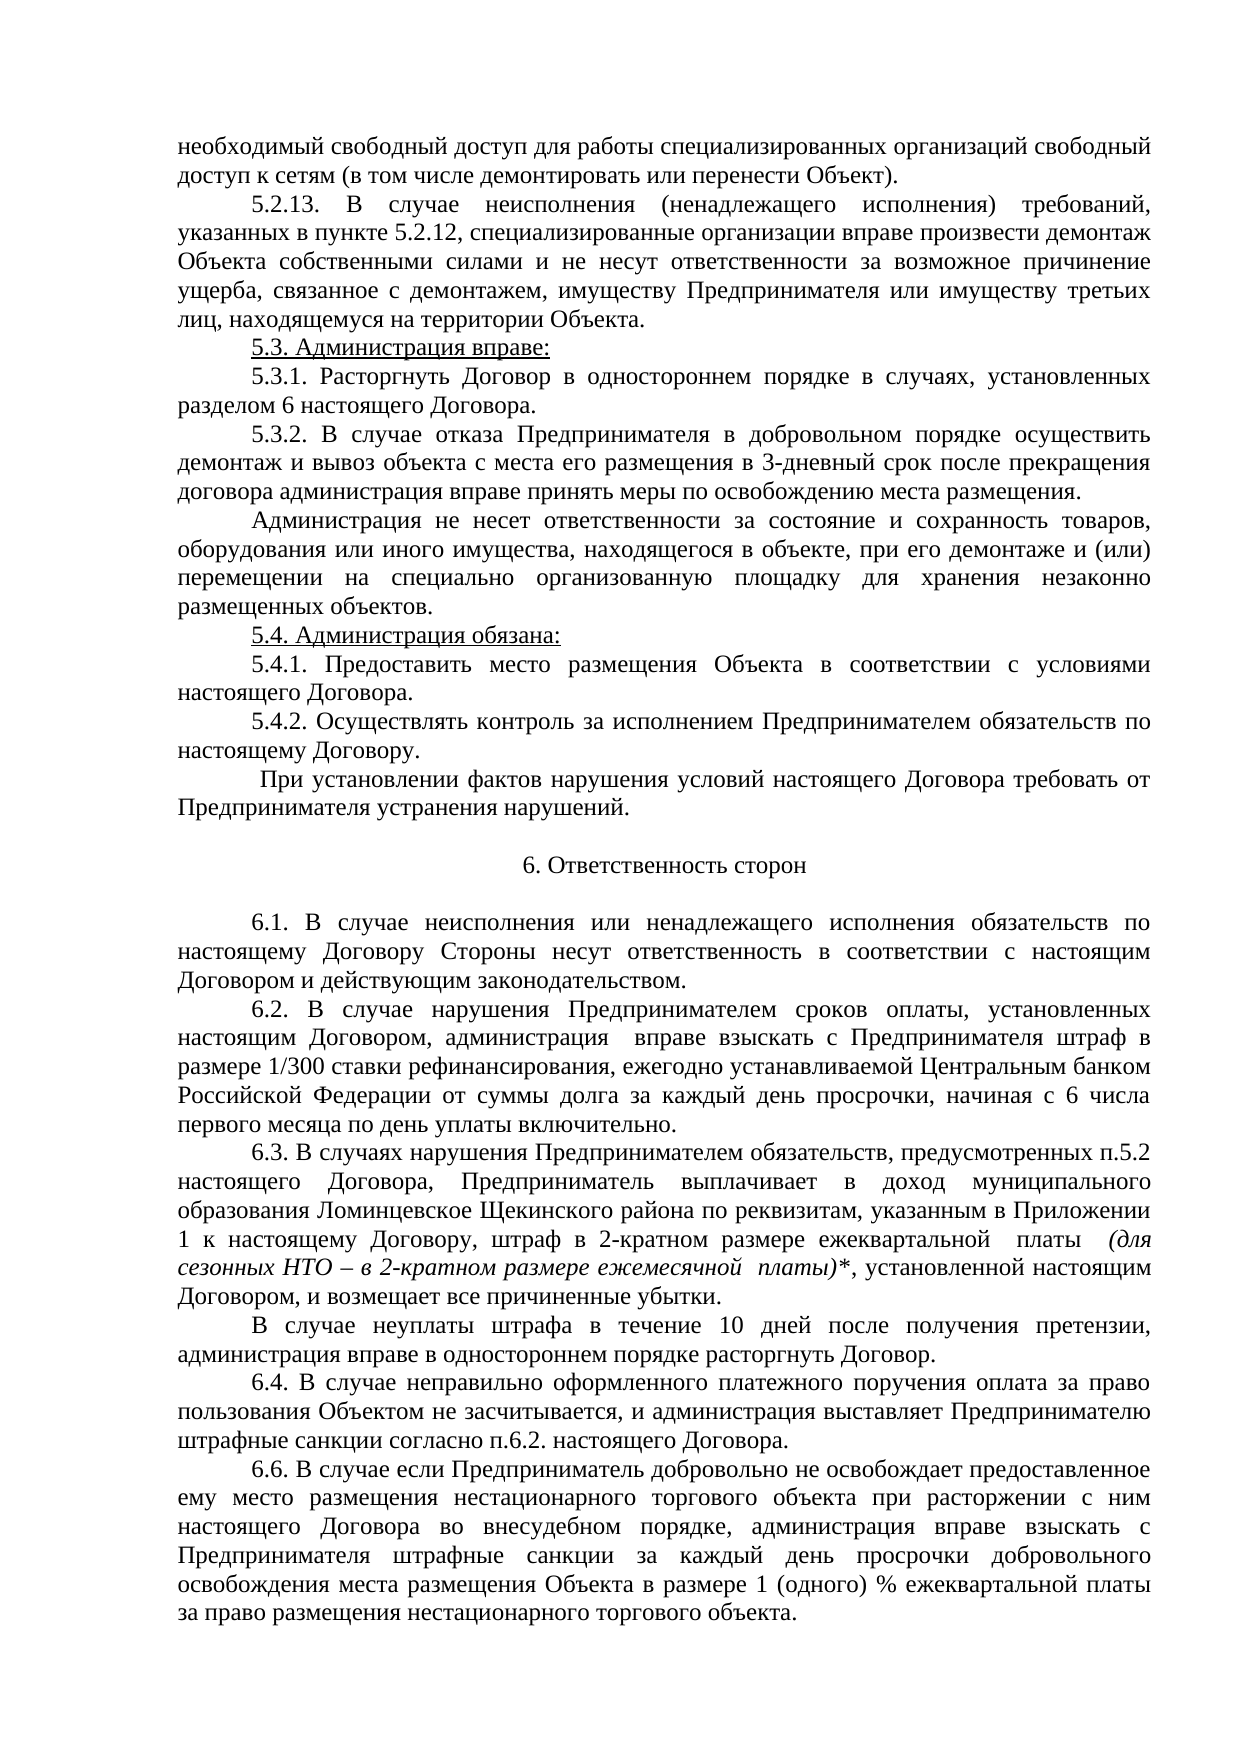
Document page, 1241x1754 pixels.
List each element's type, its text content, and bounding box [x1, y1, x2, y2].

text 5.4.2. Осуществлять контроль за исполнением Предпринимателем обязательств по настоящему Договору. [177, 706, 1152, 764]
text 5.4.1. Предоставить место размещения Объекта в соответствии с условиями настоящего Договора. [177, 649, 1152, 706]
text 5.2.13. В случае неисполнения (ненадлежащего исполнения) требований, указанных в пункте 5.2.12, специализированные организации вправе произвести демонтаж Объекта собственными силами и не несут ответственности за возможное причинение ущерба, связанное с демонтажем, имуществу Предпринимателя или имуществу третьих лиц, находящемуся на территории Объекта. [177, 189, 1152, 332]
text 6. Ответственность сторон [177, 850, 1152, 879]
text 5.4. Администрация обязана: [177, 620, 1152, 649]
text 6.3. В случаях нарушения Предпринимателем обязательств, предусмотренных п.5.2 настоящего Договора, Предприниматель выплачивает в доход муниципального образования Ломинцевское Щекинского района по реквизитам, указанным в Приложении 1 к настоящему Договору, штраф в 2-кратном размере ежеквартальной платы (для сезонных НТО – в 2-кратном размере ежемесячной платы)*, установленной настоящим Договором, и возмещает все причиненные убытки. [177, 1137, 1152, 1310]
text 6.4. В случае неправильно оформленного платежного поручения оплата за право пользования Объектом не засчитывается, и администрация выставляет Предпринимателю штрафные санкции согласно п.6.2. настоящего Договора. [177, 1367, 1152, 1454]
text 6.2. В случае нарушения Предпринимателем сроков оплаты, установленных настоящим Договором, администрация вправе взыскать с Предпринимателя штраф в размере 1/300 ставки рефинансирования, ежегодно устанавливаемой Центральным банком Российской Федерации от суммы долга за каждый день просрочки, начиная с 6 числа первого месяца по день уплаты включительно. [177, 994, 1152, 1137]
text В случае неуплаты штрафа в течение 10 дней после получения претензии, администрация вправе в одностороннем порядке расторгнуть Договор. [177, 1310, 1152, 1367]
text Администрация не несет ответственности за состояние и сохранность товаров, оборудования или иного имущества, находящегося в объекте, при его демонтаже и (или) перемещении на специально организованную площадку для хранения незаконно размещенных объектов. [177, 505, 1152, 620]
text 6.1. В случае неисполнения или ненадлежащего исполнения обязательств по настоящему Договору Стороны несут ответственность в соответствии с настоящим Договором и действующим законодательством. [177, 907, 1152, 994]
text 6.6. В случае если Предприниматель добровольно не освобождает предоставленное ему место размещения нестационарного торгового объекта при расторжении с ним настоящего Договора во внесудебном порядке, администрация вправе взыскать с Предпринимателя штрафные санкции за каждый день просрочки добровольного освобождения места размещения Объекта в размере 1 (одного) % ежеквартальной платы за право размещения нестационарного торгового объекта. [177, 1454, 1152, 1626]
text 5.3. Администрация вправе: [177, 332, 1152, 361]
text При установлении фактов нарушения условий настоящего Договора требовать от Предпринимателя устранения нарушений. [177, 764, 1152, 821]
text 5.3.1. Расторгнуть Договор в одностороннем порядке в случаях, установленных разделом 6 настоящего Договора. [177, 361, 1152, 419]
text 5.3.2. В случае отказа Предпринимателя в добровольном порядке осуществить демонтаж и вывоз объекта с места его размещения в 3-дневный срок после прекращения договора администрация вправе принять меры по освобождению места размещения. [177, 419, 1152, 505]
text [177, 131, 1152, 189]
